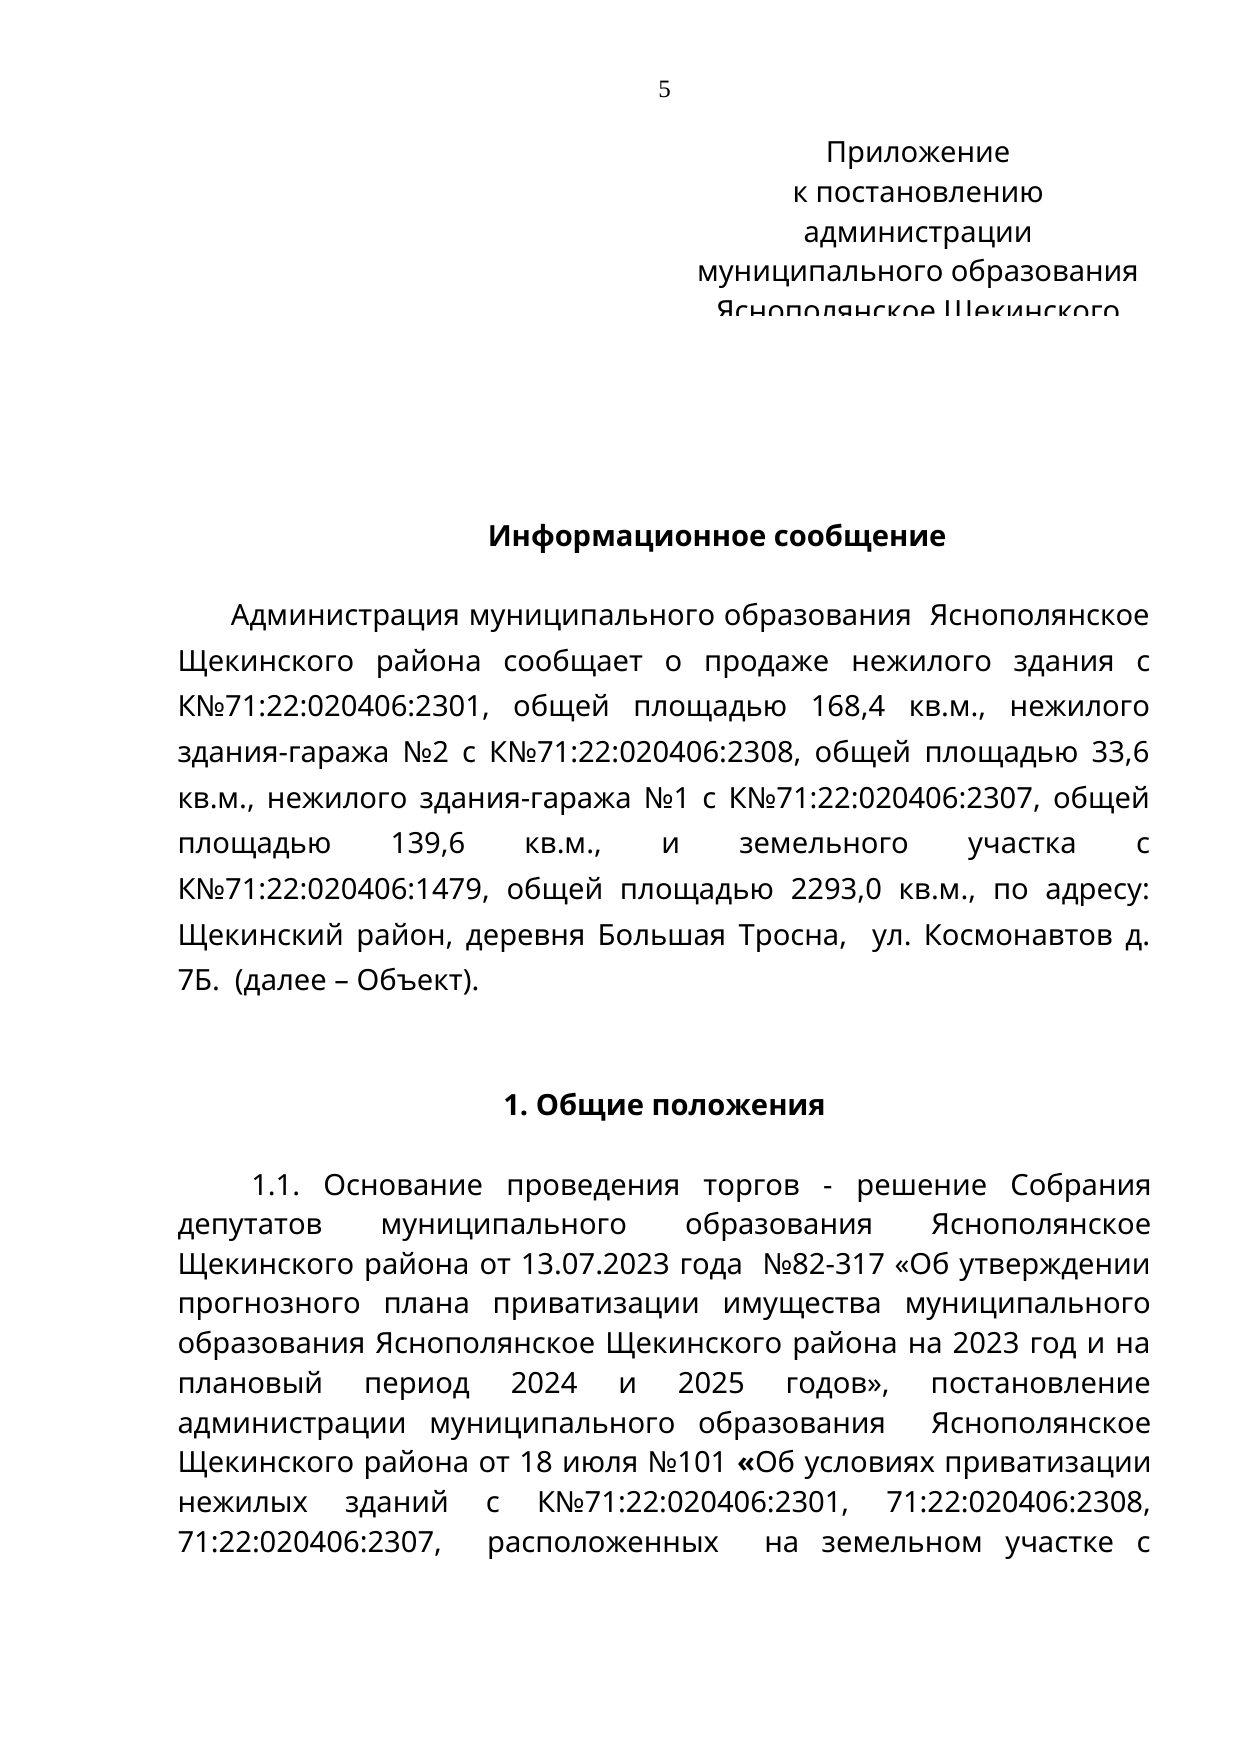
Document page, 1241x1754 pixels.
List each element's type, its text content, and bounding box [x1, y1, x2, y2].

text 1. Общие положения [177, 1084, 1152, 1124]
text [177, 1164, 1152, 1561]
text Информационное сообщение [177, 515, 1152, 555]
text Администрация муниципального образования Яснополянское Щекинского района сообщает о продаже нежилого здания с К№71:22:020406:2301, общей площадью 168,4 кв.м., нежилого здания-гаража №2 с К№71:22:020406:2308, общей площадью 33,6 кв.м., нежилого здания-гаража №1 с К№71:22:020406:2307, общей площадью 139,6 кв.м., и земельного участка с К№71:22:020406:1479, общей площадью 2293,0 кв.м., по адресу: Щекинский район, деревня Большая Тросна, ул. Космонавтов д. 7Б. (далее – Объект). [177, 594, 1151, 999]
